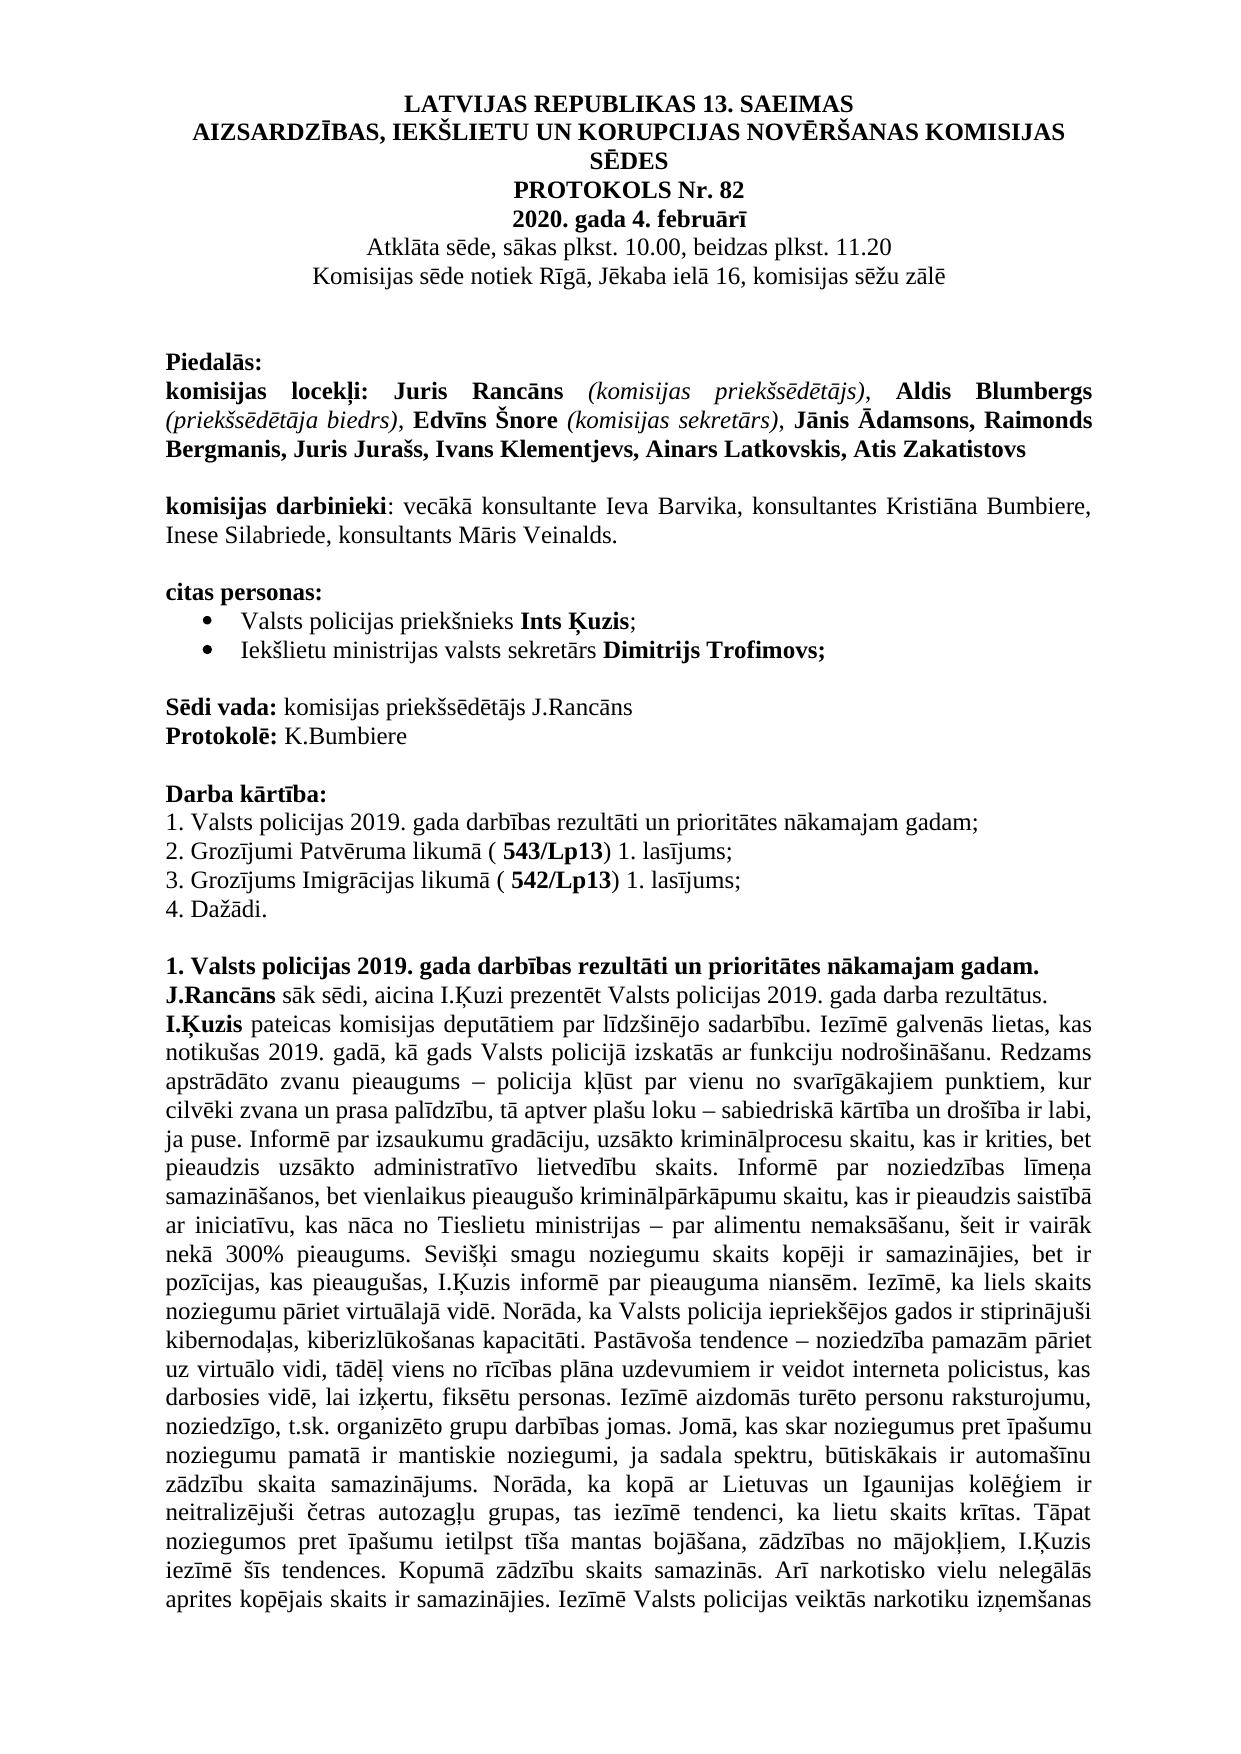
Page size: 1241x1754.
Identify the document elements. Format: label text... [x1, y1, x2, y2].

text Komisijas sēde notiek Rīgā, Jēkaba ielā 16, komisijas sēžu zālē [165, 261, 1092, 290]
text 1. Valsts policijas 2019. gada darbības rezultāti un prioritātes nākamajam gadam. [165, 951, 1092, 980]
text Sēdi vada: komisijas priekšsēdētājs J.Rancāns [165, 692, 1092, 721]
text 4. Dažādi. [165, 894, 1092, 922]
list Valsts policijas priekšnieks Ints Ķuzis; [203, 606, 1092, 635]
text Piedalās: [165, 347, 1092, 376]
text 2020. gada 4. februārī [165, 204, 1092, 232]
text 1. Valsts policijas 2019. gada darbības rezultāti un prioritātes nākamajam gadam; [165, 807, 1092, 836]
text Atklāta sēde, sākas plkst. 10.00, beidzas plkst. 11.20 [165, 232, 1092, 261]
text Protokolē: K.Bumbiere [165, 721, 1092, 750]
text J.Rancāns sāk sēdi, aicina I.Ķuzi prezentēt Valsts policijas 2019. gada darba rezultātus. [165, 980, 1092, 1009]
text 2. Grozījumi Patvēruma likumā ( 543/Lp13) 1. lasījums; 3. Grozījums Imigrācijas likumā ( 542/Lp13) 1. lasījums; [165, 836, 1092, 894]
text komisijas locekļi: Juris Rancāns (komisijas priekšsēdētājs), Aldis Blumbergs (priekšsēdētāja biedrs), Edvīns Šnore (komisijas sekretārs), Jānis Ādamsons, Raimonds Bergmanis, Juris Jurašs, Ivans Klementjevs, Ainars Latkovskis, Atis Zakatistovs [165, 376, 1092, 462]
text Darba kārtība: [165, 779, 1092, 807]
title AIZSARDZĪBAS, IEKŠLIETU UN KORUPCIJAS NOVĒRŠANAS KOMISIJAS SĒDES [165, 117, 1092, 175]
list komisijas darbinieki: vecākā konsultante Ieva Barvika, konsultantes Kristiāna Bumbiere, Inese Silabriede, konsultants Māris Veinalds. [165, 491, 1092, 549]
text PROTOKOLS Nr. 82 [165, 175, 1092, 204]
list Iekšlietu ministrijas valsts sekretārs Dimitrijs Trofimovs; [203, 635, 1092, 664]
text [165, 1009, 1092, 1612]
title LATVIJAS REPUBLIKAS 13. SAEIMAS [165, 89, 1092, 117]
list citas personas: [165, 577, 1092, 606]
